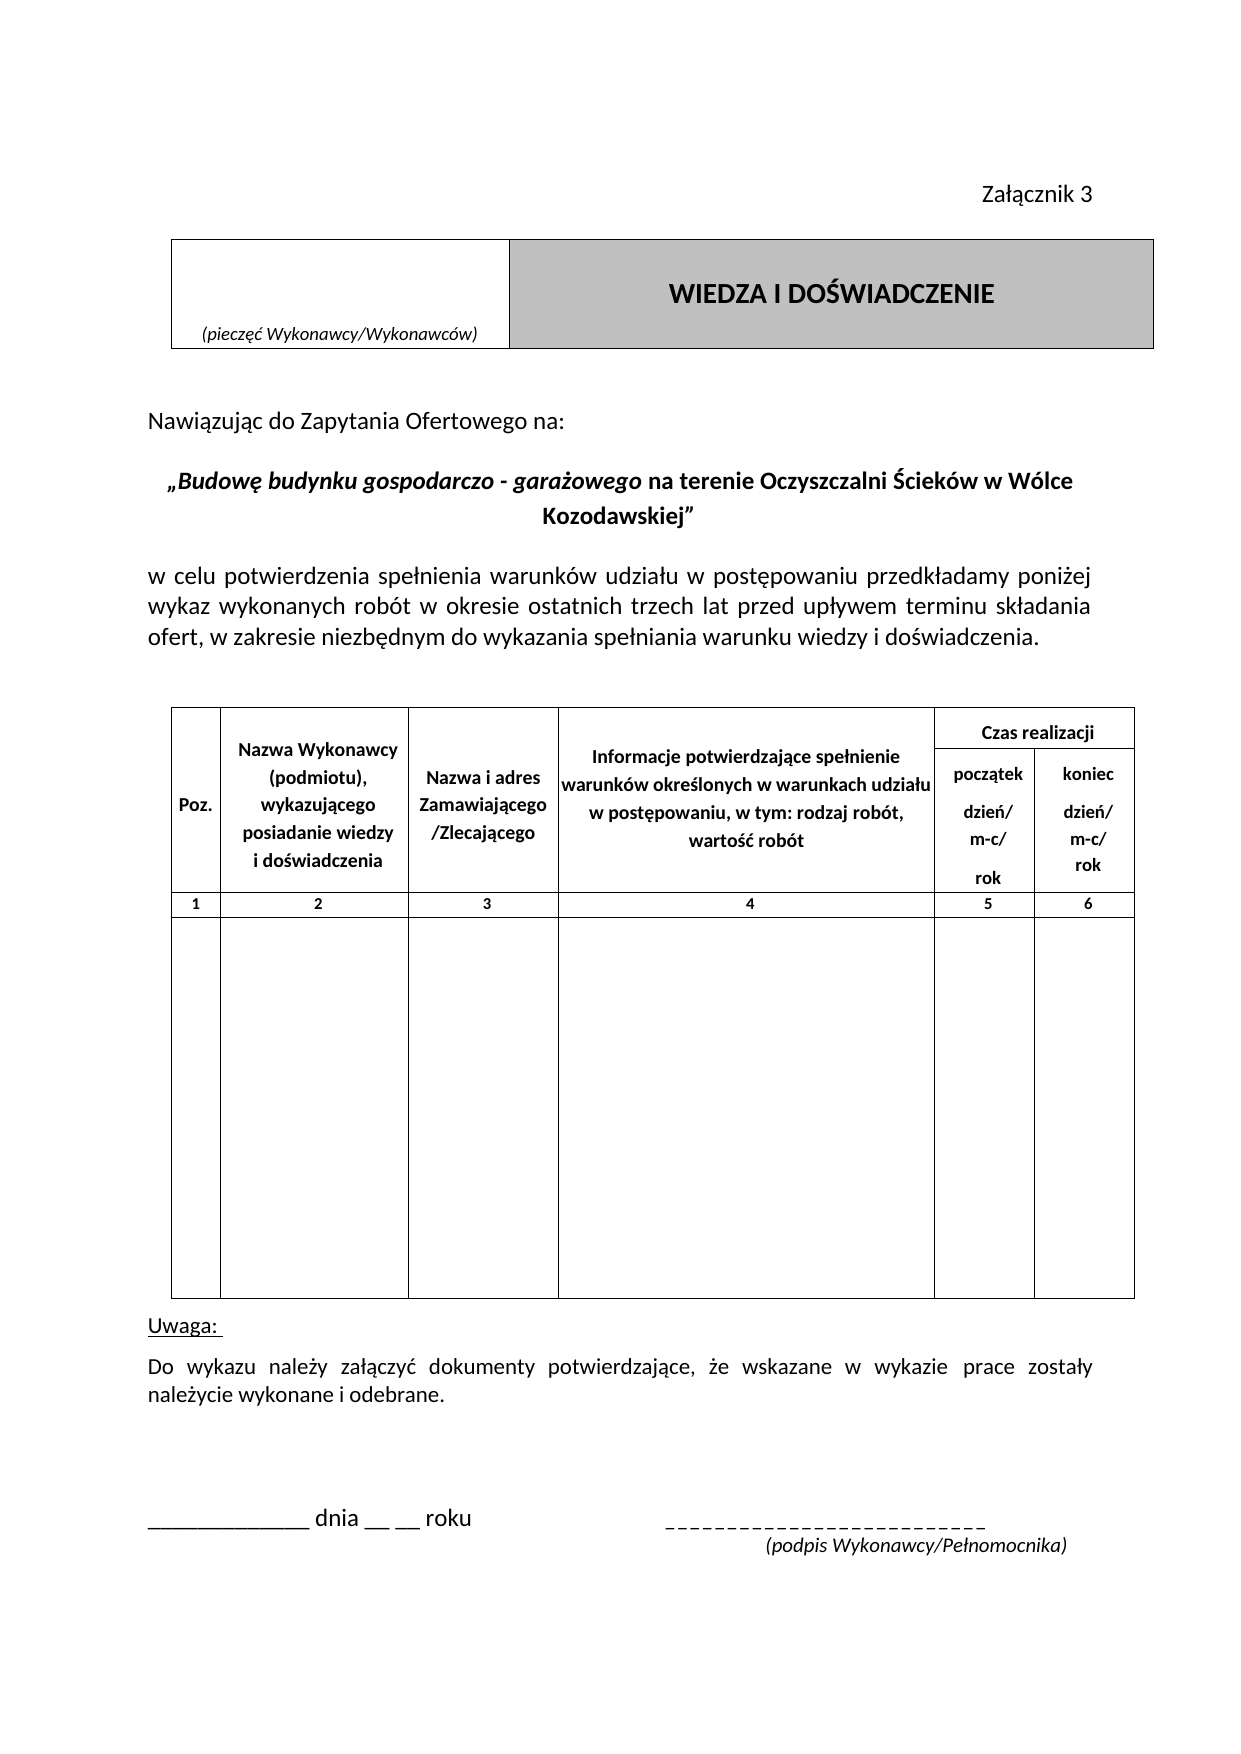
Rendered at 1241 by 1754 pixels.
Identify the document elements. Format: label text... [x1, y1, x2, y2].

table_cell [935, 918, 1034, 1298]
table_cell 3 [409, 893, 558, 917]
table_header (pieczęć Wykonawcy/Wykonawców) [172, 240, 509, 348]
table_cell 6 [1035, 893, 1134, 917]
table_cell 2 [221, 893, 408, 917]
table_cell [559, 918, 934, 1298]
text w celu potwierdzenia spełnienia warunków udziału w postępowaniu przedkładamy poniżej wykaz wykonanych robót w okresie ostatnich trzech lat przed upływem terminu składania ofert, w zakresie niezbędnym do wykazania spełniania warunku wiedzy i doświadczenia. [148, 560, 1093, 651]
table_header Nazwa i adres Zamawiającego /Zlecającego [409, 708, 558, 892]
table_cell początek dzień/ m-c/ rok [935, 749, 1034, 892]
table_cell 1 [172, 893, 220, 917]
text Do wykazu należy załączyć dokumenty potwierdzające, że wskazane w wykazie prace zostały należycie wykonane i odebrane. [148, 1352, 1093, 1408]
table_cell [221, 918, 408, 1298]
table_cell 4 [559, 893, 934, 917]
table_cell [1035, 918, 1134, 1298]
text Nawiązując do Zapytania Ofertowego na: [148, 405, 1093, 435]
text _____________ dnia __ __ roku __________________________ [148, 1502, 1093, 1532]
text Uwaga: [148, 1312, 1093, 1339]
table_header Informacje potwierdzające spełnienie warunków określonych w warunkach udziału w postępowaniu, w tym: rodzaj robót, wartość robót [559, 708, 934, 892]
table_cell [409, 918, 558, 1298]
table_cell [172, 918, 220, 1298]
table_header WIEDZA I DOŚWIADCZENIE [510, 240, 1153, 348]
table_header Poz. [172, 708, 220, 892]
table_header Czas realizacji [935, 708, 1134, 748]
table_header Nazwa Wykonawcy (podmiotu), wykazującego posiadanie wiedzy i doświadczenia [221, 708, 408, 892]
text Załącznik 3 [148, 178, 1093, 209]
table_cell 5 [935, 893, 1034, 917]
table_cell koniec dzień/ m-c/ rok [1035, 749, 1134, 892]
text (podpis Wykonawcy/Pełnomocnika) [325, 1532, 1093, 1558]
text „Budowę budynku gospodarczo - garażowego na terenie Oczyszczalni Ścieków w Wólce Kozodawskiej” [148, 465, 1093, 530]
